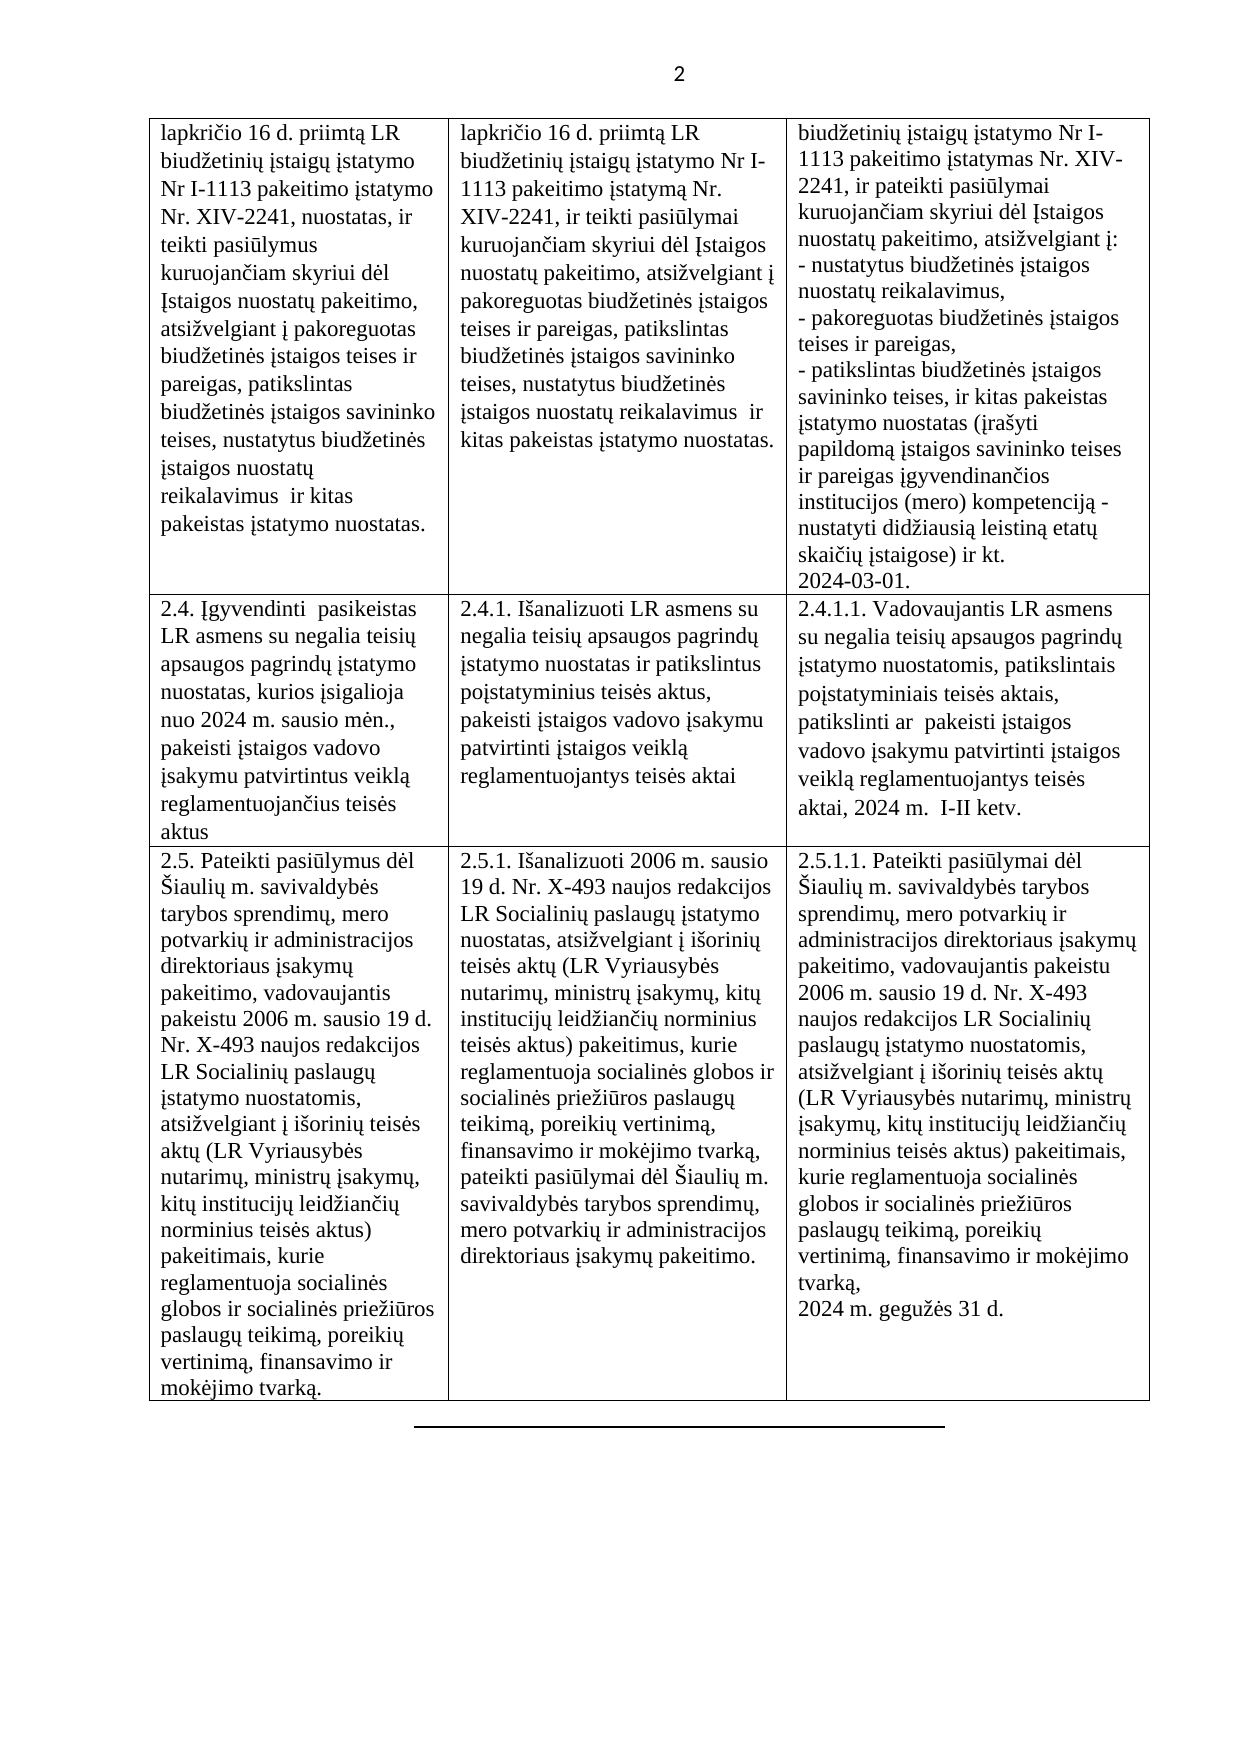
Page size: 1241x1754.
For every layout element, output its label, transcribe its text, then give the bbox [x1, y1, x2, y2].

table_cell 2.5.1.1. Pateikti pasiūlymai dėl Šiaulių m. savivaldybės tarybos sprendimų, mero potvarkių ir administracijos direktoriaus įsakymų pakeitimo, vadovaujantis pakeistu 2006 m. sausio 19 d. Nr. X-493 naujos redakcijos LR Socialinių paslaugų įstatymo nuostatomis, atsižvelgiant į išorinių teisės aktų (LR Vyriausybės nutarimų, ministrų įsakymų, kitų institucijų leidžiančių norminius teisės aktus) pakeitimais, kurie reglamentuoja socialinės globos ir socialinės priežiūros paslaugų teikimą, poreikių vertinimą, finansavimo ir mokėjimo tvarką, 2024 m. gegužės 31 d. [787, 847, 1149, 1400]
table_cell 2.5. Pateikti pasiūlymus dėl Šiaulių m. savivaldybės tarybos sprendimų, mero potvarkių ir administracijos direktoriaus įsakymų pakeitimo, vadovaujantis pakeistu 2006 m. sausio 19 d. Nr. X-493 naujos redakcijos LR Socialinių paslaugų įstatymo nuostatomis, atsižvelgiant į išorinių teisės aktų (LR Vyriausybės nutarimų, ministrų įsakymų, kitų institucijų leidžiančių norminius teisės aktus) pakeitimais, kurie reglamentuoja socialinės globos ir socialinės priežiūros paslaugų teikimą, poreikių vertinimą, finansavimo ir mokėjimo tvarką. [150, 847, 448, 1400]
table_cell 2.5.1. Išanalizuoti 2006 m. sausio 19 d. Nr. X-493 naujos redakcijos LR Socialinių paslaugų įstatymo nuostatas, atsižvelgiant į išorinių teisės aktų (LR Vyriausybės nutarimų, ministrų įsakymų, kitų institucijų leidžiančių norminius teisės aktus) pakeitimus, kurie reglamentuoja socialinės globos ir socialinės priežiūros paslaugų teikimą, poreikių vertinimą, finansavimo ir mokėjimo tvarką, pateikti pasiūlymai dėl Šiaulių m. savivaldybės tarybos sprendimų, mero potvarkių ir administracijos direktoriaus įsakymų pakeitimo. [449, 847, 786, 1400]
table_cell 2.4. Įgyvendinti pasikeistas LR asmens su negalia teisių apsaugos pagrindų įstatymo nuostatas, kurios įsigalioja nuo 2024 m. sausio mėn., pakeisti įstaigos vadovo įsakymu patvirtintus veiklą reglamentuojančius teisės aktus [150, 595, 448, 846]
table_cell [787, 119, 1149, 593]
table_cell 2.4.1. Išanalizuoti LR asmens su negalia teisių apsaugos pagrindų įstatymo nuostatas ir patikslintus poįstatyminius teisės aktus, pakeisti įstaigos vadovo įsakymu patvirtinti įstaigos veiklą reglamentuojantys teisės aktai [449, 595, 786, 846]
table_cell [449, 119, 786, 593]
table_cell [150, 119, 448, 593]
table_cell 2.4.1.1. Vadovaujantis LR asmens su negalia teisių apsaugos pagrindų įstatymo nuostatomis, patikslintais poįstatyminiais teisės aktais, patikslinti ar pakeisti įstaigos vadovo įsakymu patvirtinti įstaigos veiklą reglamentuojantys teisės aktai, 2024 m. I-II ketv. [787, 595, 1149, 846]
